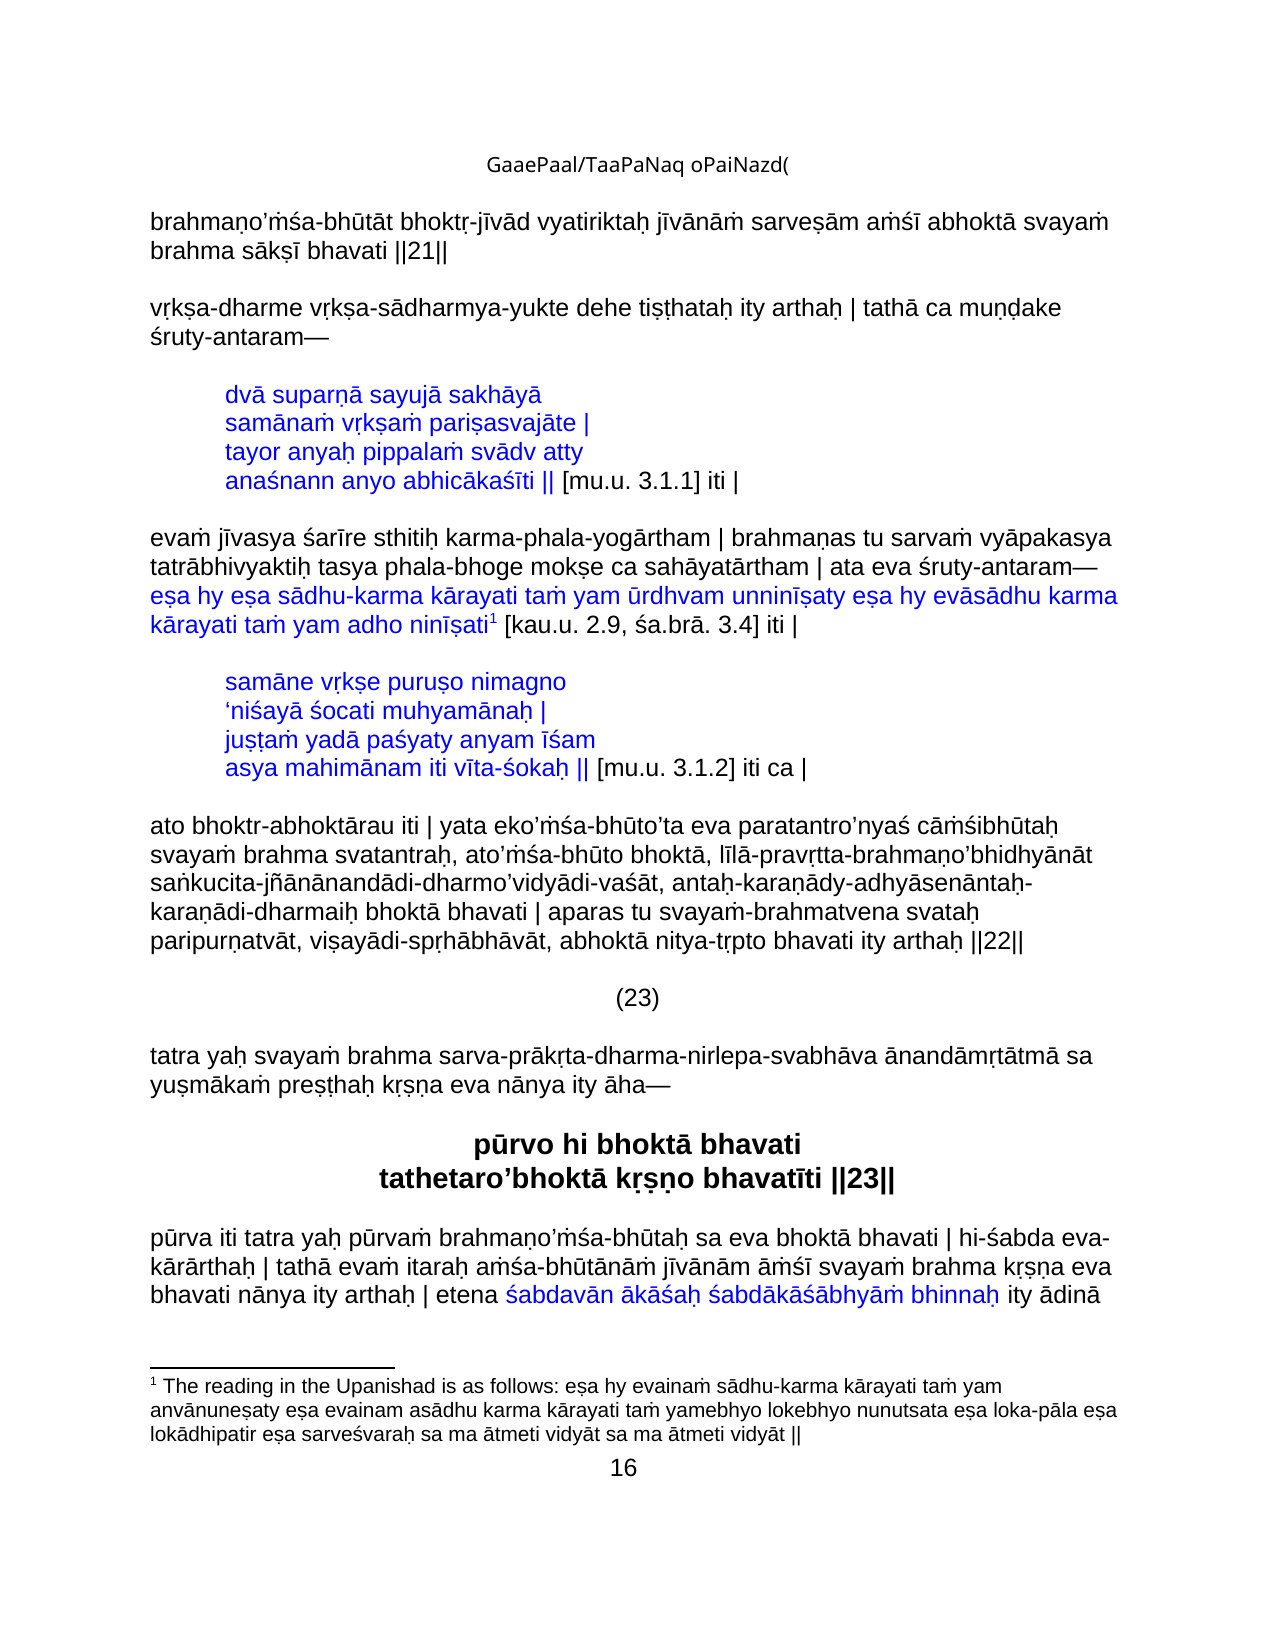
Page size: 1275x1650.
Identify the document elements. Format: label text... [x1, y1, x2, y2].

text dvā suparṇā sayujā sakhāyā [225, 380, 1125, 408]
text (23) [150, 983, 1125, 1012]
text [150, 1223, 1125, 1309]
text samāne vṛkṣe puruṣo nimagno [225, 667, 1125, 696]
text vṛkṣa-dharme vṛkṣa-sādharmya-yukte dehe tiṣṭhataḥ ity arthaḥ | tathā ca muṇḍake śruty-antaram— [150, 293, 1125, 351]
text ato bhoktr-abhoktārau iti | yata eko’ṁśa-bhūto’ta eva paratantro’nyaś cāṁśibhūtaḥ svayaṁ brahma svatantraḥ, ato’ṁśa-bhūto bhoktā, līlā-pravṛtta-brahmaṇo’bhidhyānāt saṅkucita-jñānānandādi-dharmo’vidyādi-vaśāt, antaḥ-karaṇādy-adhyāsenāntaḥ-karaṇādi-dharmaiḥ bhoktā bhavati | aparas tu svayaṁ-brahmatvena svataḥ paripurṇatvāt, viṣayādi-spṛhābhāvāt, abhoktā nitya-tṛpto bhavati ity arthaḥ ||22|| [150, 811, 1125, 955]
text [150, 207, 1125, 265]
text tathetaro’bhoktā kṛṣṇo bhavatīti ||23|| [150, 1161, 1125, 1194]
text samānaṁ vṛkṣaṁ pariṣasvajāte | [225, 408, 1125, 437]
text ‘niśayā śocati muhyamānaḥ | [225, 696, 1125, 725]
text tayor anyaḥ pippalaṁ svādv atty [225, 437, 1125, 466]
text evaṁ jīvasya śarīre sthitiḥ karma-phala-yogārtham | brahmaṇas tu sarvaṁ vyāpakasya tatrābhivyaktiḥ tasya phala-bhoge mokṣe ca sahāyatārtham | ata eva śruty-antaram—eṣa hy eṣa sādhu-karma kārayati taṁ yam ūrdhvam unninīṣaty eṣa hy evāsādhu karma kārayati taṁ yam adho ninīṣati [kau.u. 2.9, śa.brā. 3.4] iti | [150, 523, 1125, 638]
text asya mahimānam iti vīta-śokaḥ || [mu.u. 3.1.2] iti ca | [225, 753, 1125, 782]
text juṣṭaṁ yadā paśyaty anyam īśam [225, 725, 1125, 753]
text anaśnann anyo abhicākaśīti || [mu.u. 3.1.1] iti | [225, 466, 1125, 495]
text tatra yaḥ svayaṁ brahma sarva-prākṛta-dharma-nirlepa-svabhāva ānandāmṛtātmā sa yuṣmākaṁ preṣṭhaḥ kṛṣṇa eva nānya ity āha— [150, 1041, 1125, 1098]
text pūrvo hi bhoktā bhavati [150, 1127, 1125, 1161]
